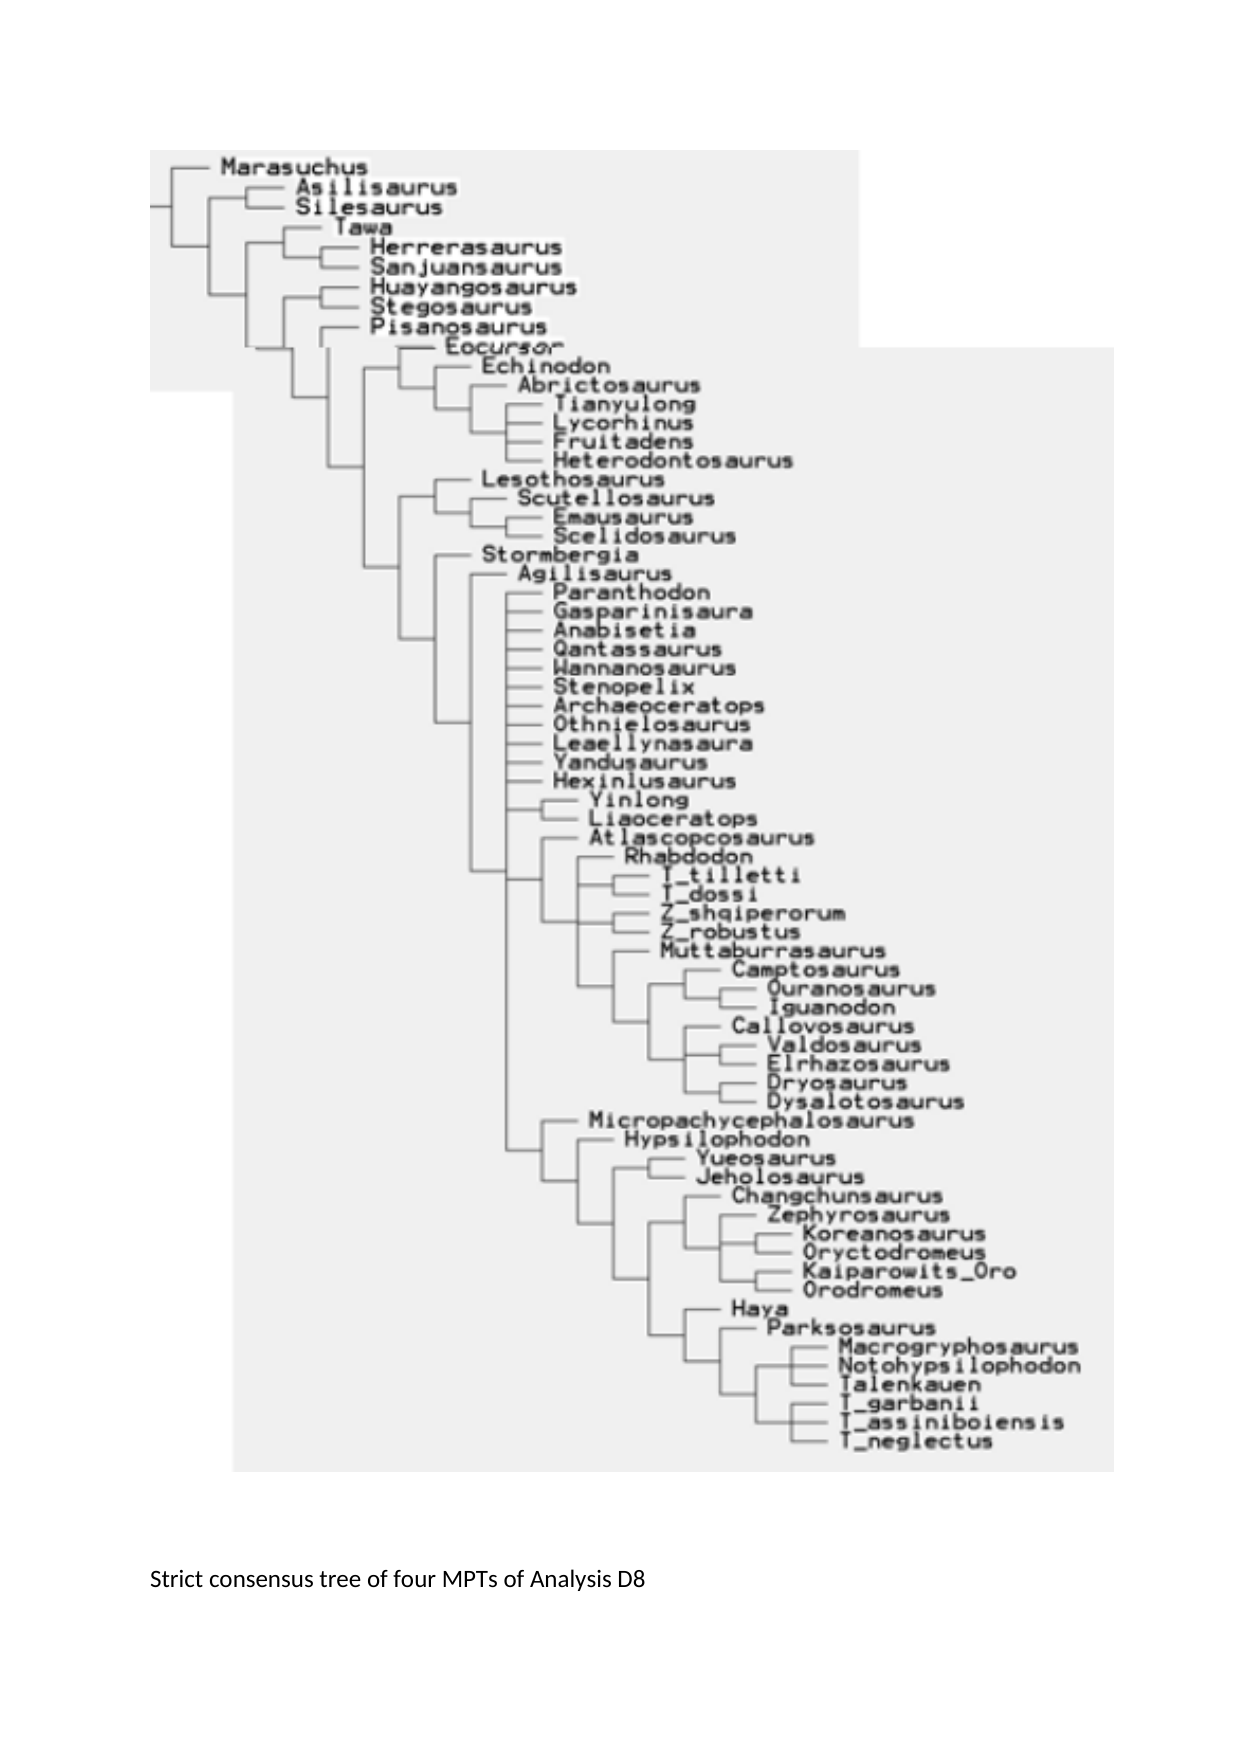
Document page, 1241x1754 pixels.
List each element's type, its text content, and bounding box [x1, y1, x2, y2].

picture [150, 150, 1114, 1472]
text Strict consensus tree of four MPTs of Analysis D8 [150, 1563, 1090, 1593]
